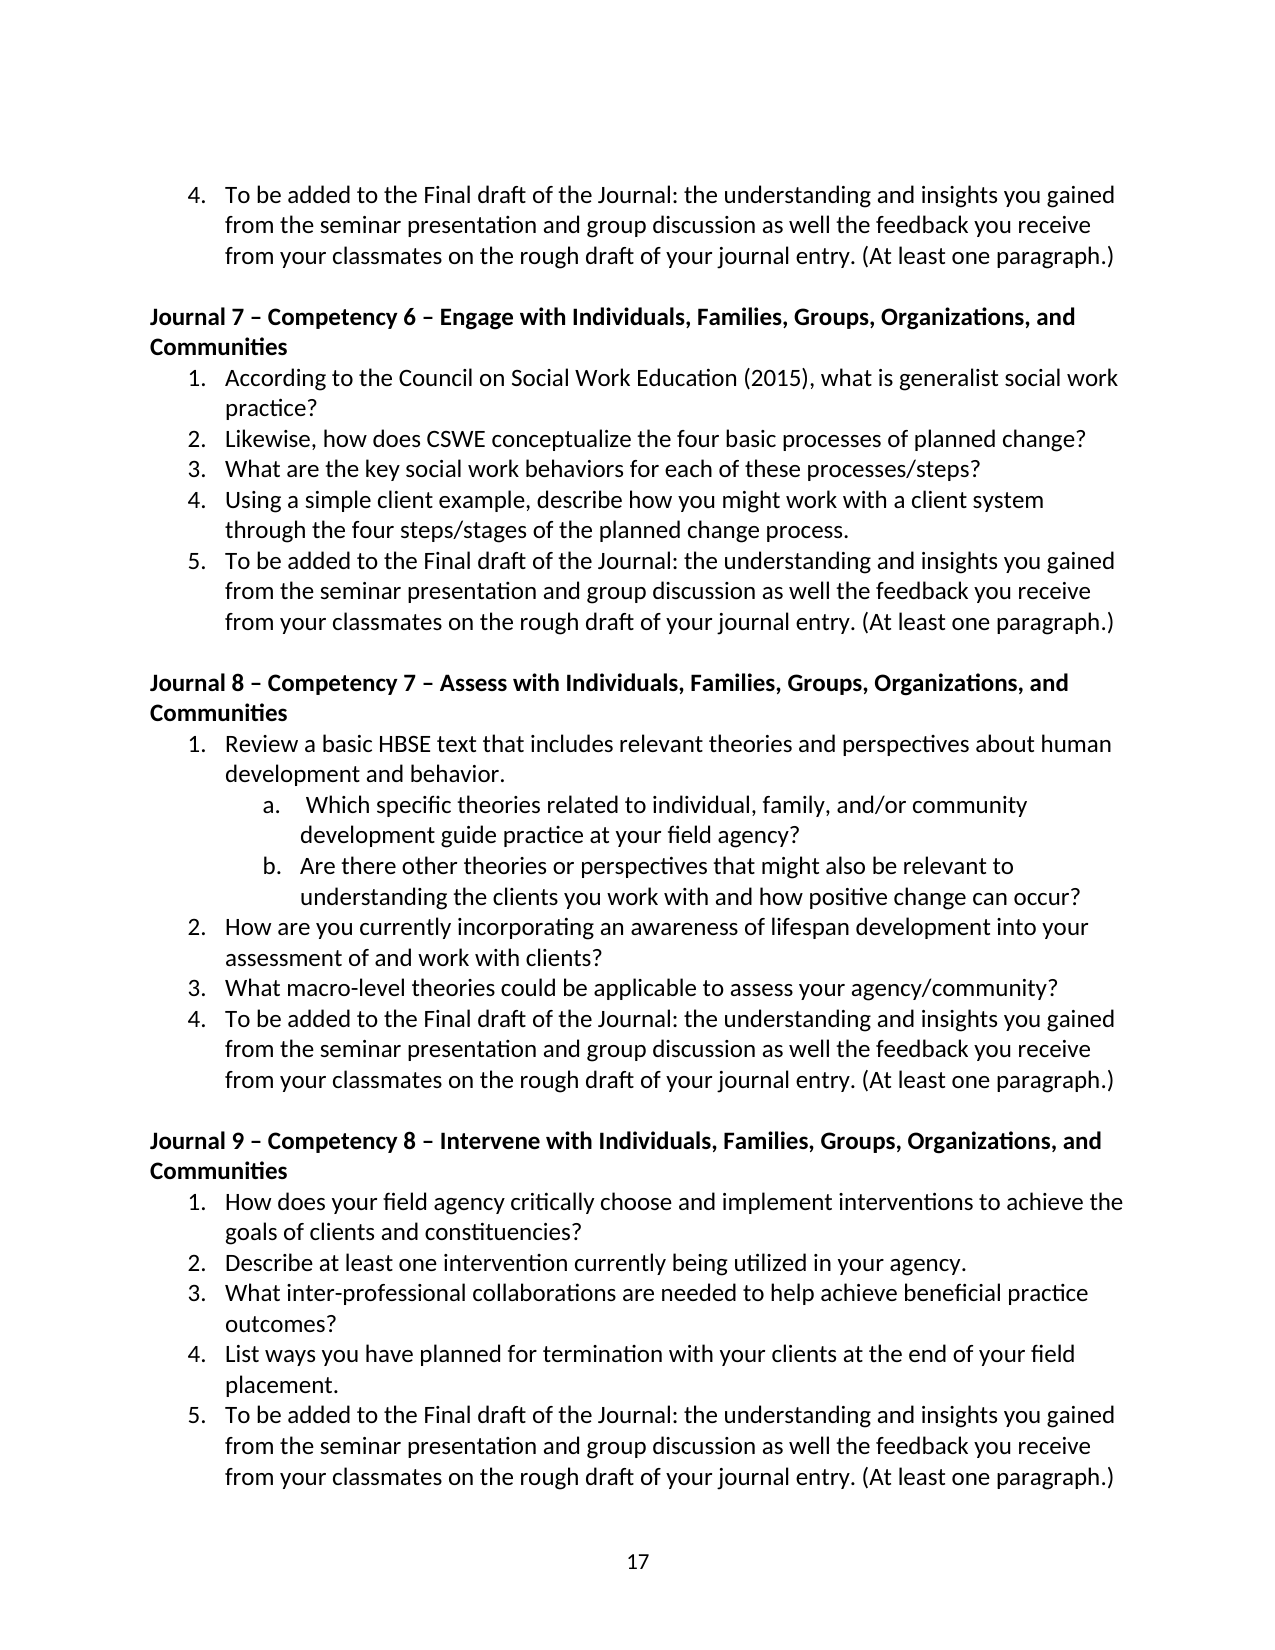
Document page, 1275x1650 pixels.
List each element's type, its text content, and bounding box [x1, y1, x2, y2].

text Journal 8 – Competency 7 – Assess with Individuals, Families, Groups, Organizations, and Communities [150, 667, 1125, 728]
list Which specific theories related to individual, family, and/or community development guide practice at your field agency? [262, 789, 1125, 850]
list How does your field agency critically choose and implement interventions to achieve the goals of clients and constituencies? [187, 1186, 1125, 1247]
text Journal 9 – Competency 8 – Intervene with Individuals, Families, Groups, Organizations, and Communities [150, 1125, 1125, 1186]
list List ways you have planned for termination with your clients at the end of your field placement. [187, 1338, 1125, 1399]
text Journal 7 – Competency 6 – Engage with Individuals, Families, Groups, Organizations, and Communities [150, 301, 1125, 362]
list Using a simple client example, describe how you might work with a client system through the four steps/stages of the planned change process. [187, 484, 1125, 545]
list Review a basic HBSE text that includes relevant theories and perspectives about human development and behavior. [187, 728, 1125, 789]
list What macro-level theories could be applicable to assess your agency/community? [187, 972, 1125, 1003]
list Likewise, how does CSWE conceptualize the four basic processes of planned change? [187, 423, 1125, 453]
list According to the Council on Social Work Education (2015), what is generalist social work practice? [187, 362, 1125, 423]
list Are there other theories or perspectives that might also be relevant to understanding the clients you work with and how positive change can occur? [262, 850, 1125, 911]
list What are the key social work behaviors for each of these processes/steps? [187, 453, 1125, 484]
list How are you currently incorporating an awareness of lifespan development into your assessment of and work with clients? [187, 911, 1125, 972]
list Describe at least one intervention currently being utilized in your agency. [187, 1247, 1125, 1277]
list What inter-professional collaborations are needed to help achieve beneficial practice outcomes? [187, 1277, 1125, 1338]
